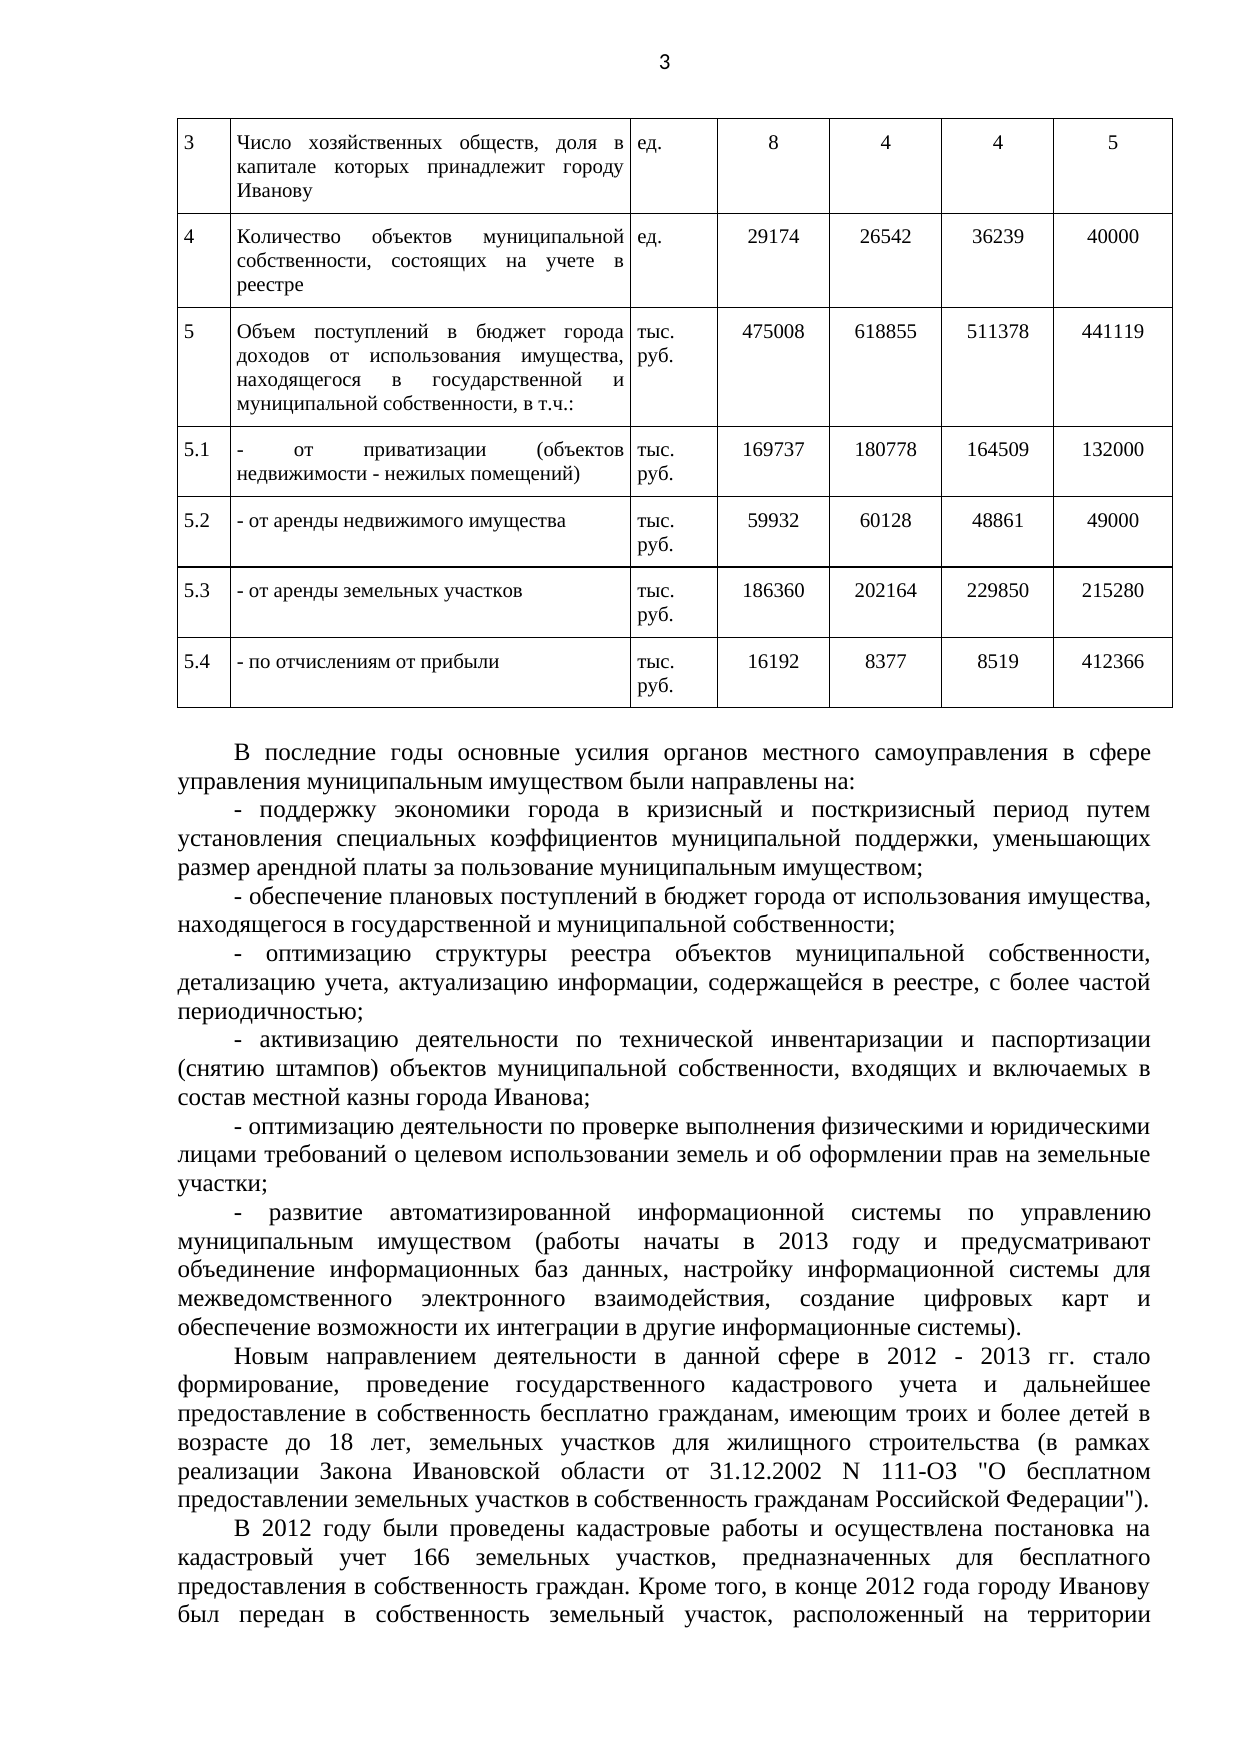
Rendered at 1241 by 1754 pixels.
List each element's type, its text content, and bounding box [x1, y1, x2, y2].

table_cell 40000 [1054, 214, 1172, 307]
text - активизацию деятельности по технической инвентаризации и паспортизации (снятию штампов) объектов муниципальной собственности, входящих и включаемых в состав местной казны города Иванова; [177, 1024, 1152, 1111]
table_cell 4 [178, 214, 230, 307]
table_cell 229850 [942, 568, 1053, 637]
table_cell - от аренды недвижимого имущества [231, 497, 630, 566]
table_cell - по отчислениям от прибыли [231, 638, 630, 707]
table_cell Объем поступлений в бюджет города доходов от использования имущества, находящегося в государственной и муниципальной собственности, в т.ч.: [231, 308, 630, 426]
table_cell тыс. руб. [631, 568, 717, 637]
table_cell 441119 [1054, 308, 1172, 426]
table_cell 16192 [718, 638, 829, 707]
table_cell 186360 [718, 568, 829, 637]
table_cell 5.4 [178, 638, 230, 707]
table_cell 8519 [942, 638, 1053, 707]
table_cell 5.3 [178, 568, 230, 637]
table_cell тыс. руб. [631, 497, 717, 566]
table_cell 8 [718, 119, 829, 213]
table_cell 48861 [942, 497, 1053, 566]
table_cell 5.1 [178, 427, 230, 496]
table_cell - от аренды земельных участков [231, 568, 630, 637]
table_cell 36239 [942, 214, 1053, 307]
table_cell 8377 [830, 638, 941, 707]
table_cell 5 [178, 308, 230, 426]
text - развитие автоматизированной информационной системы по управлению муниципальным имуществом (работы начаты в 2013 году и предусматривают объединение информационных баз данных, настройку информационной системы для межведомственного электронного взаимодействия, создание цифровых карт и обеспечение возможности их интеграции в другие информационные системы). [177, 1197, 1152, 1341]
table_cell 29174 [718, 214, 829, 307]
table_cell 59932 [718, 497, 829, 566]
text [177, 1513, 1152, 1628]
table_cell 164509 [942, 427, 1053, 496]
text - оптимизацию структуры реестра объектов муниципальной собственности, детализацию учета, актуализацию информации, содержащейся в реестре, с более частой периодичностью; [177, 938, 1152, 1024]
table_cell 215280 [1054, 568, 1172, 637]
table_cell 5 [1054, 119, 1172, 213]
table_cell ед. [631, 214, 717, 307]
table_cell 4 [942, 119, 1053, 213]
text В последние годы основные усилия органов местного самоуправления в сфере управления муниципальным имуществом были направлены на: [177, 737, 1152, 794]
table_cell тыс. руб. [631, 638, 717, 707]
table_cell 60128 [830, 497, 941, 566]
table_cell 169737 [718, 427, 829, 496]
table_cell ед. [631, 119, 717, 213]
text Новым направлением деятельности в данной сфере в 2012 - 2013 гг. стало формирование, проведение государственного кадастрового учета и дальнейшее предоставление в собственность бесплатно гражданам, имеющим троих и более детей в возрасте до 18 лет, земельных участков для жилищного строительства (в рамках реализации Закона Ивановской области от 31.12.2002 N 111-ОЗ "О бесплатном предоставлении земельных участков в собственность гражданам Российской Федерации"). [177, 1341, 1152, 1513]
table_cell 412366 [1054, 638, 1172, 707]
table_cell Число хозяйственных обществ, доля в капитале которых принадлежит городу Иванову [231, 119, 630, 213]
text - поддержку экономики города в кризисный и посткризисный период путем установления специальных коэффициентов муниципальной поддержки, уменьшающих размер арендной платы за пользование муниципальным имуществом; [177, 794, 1152, 881]
text - обеспечение плановых поступлений в бюджет города от использования имущества, находящегося в государственной и муниципальной собственности; [177, 881, 1152, 938]
table_cell 49000 [1054, 497, 1172, 566]
table_cell 5.2 [178, 497, 230, 566]
table_cell Количество объектов муниципальной собственности, состоящих на учете в реестре [231, 214, 630, 307]
table_cell 202164 [830, 568, 941, 637]
table_cell 618855 [830, 308, 941, 426]
table_cell 132000 [1054, 427, 1172, 496]
table_cell 511378 [942, 308, 1053, 426]
table_cell 26542 [830, 214, 941, 307]
text - оптимизацию деятельности по проверке выполнения физическими и юридическими лицами требований о целевом использовании земель и об оформлении прав на земельные участки; [177, 1111, 1152, 1197]
table_cell 475008 [718, 308, 829, 426]
table_cell 4 [830, 119, 941, 213]
table_cell 3 [178, 119, 230, 213]
table_cell тыс. руб. [631, 308, 717, 426]
table_cell тыс. руб. [631, 427, 717, 496]
table_cell - от приватизации (объектов недвижимости - нежилых помещений) [231, 427, 630, 496]
table_cell 180778 [830, 427, 941, 496]
